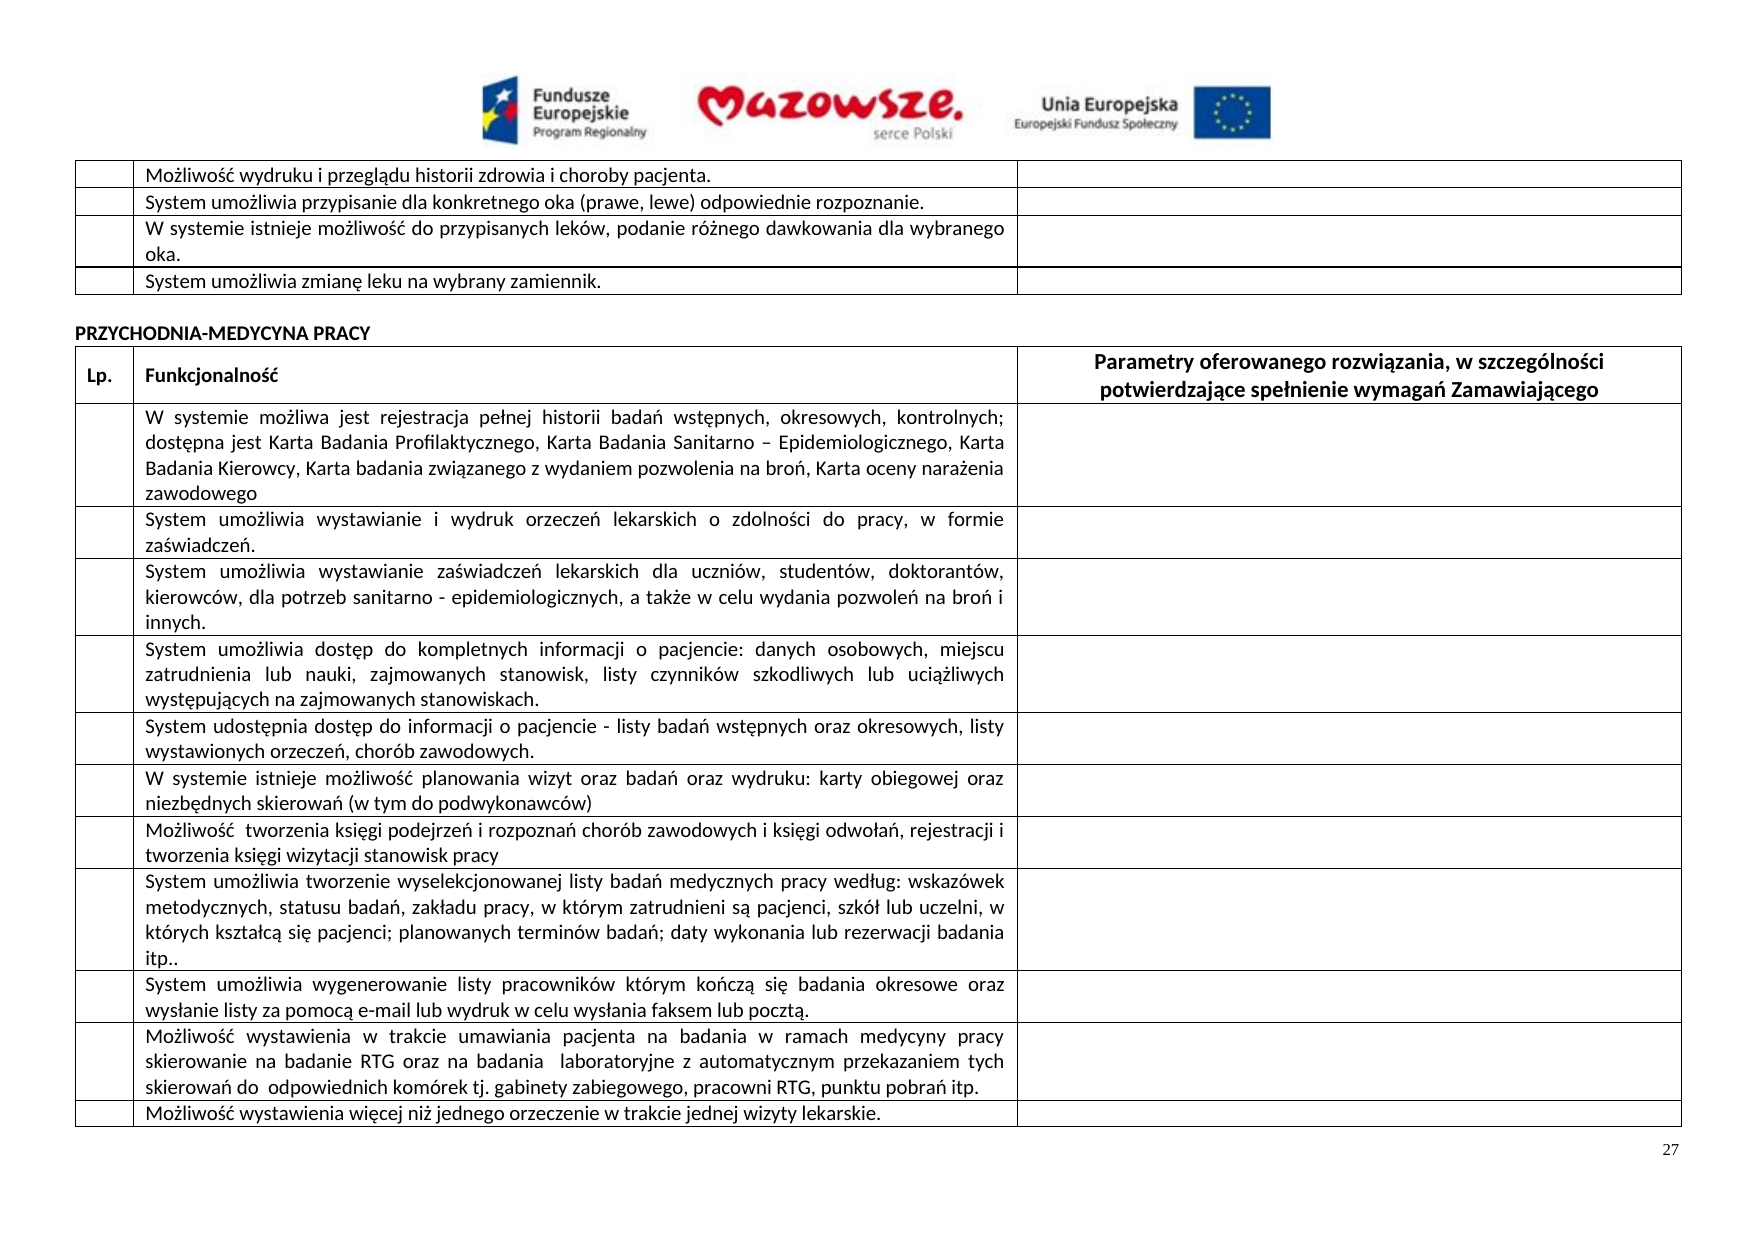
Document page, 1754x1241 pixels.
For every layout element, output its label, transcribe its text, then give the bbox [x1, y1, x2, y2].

table_cell [76, 507, 133, 557]
table_cell [76, 161, 133, 187]
table_cell [1018, 404, 1681, 506]
text PRZYCHODNIA-MEDYCYNA PRACY [75, 320, 1679, 346]
table_cell System umożliwia wygenerowanie listy pracowników którym kończą się badania okresowe oraz wysłanie listy za pomocą e-mail lub wydruk w celu wysłania faksem lub pocztą. [134, 971, 1017, 1022]
table_cell [76, 817, 133, 868]
table_cell [76, 404, 133, 506]
table_cell Możliwość wystawienia więcej niż jednego orzeczenie w trakcie jednej wizyty lekarskie. [134, 1101, 1017, 1126]
table_cell [1018, 869, 1681, 970]
table_cell Możliwość wystawienia w trakcie umawiania pacjenta na badania w ramach medycyny pracy skierowanie na badanie RTG oraz na badania laboratoryjne z automatycznym przekazaniem tych skierowań do odpowiednich komórek tj. gabinety zabiegowego, pracowni RTG, punktu pobrań itp. [134, 1023, 1017, 1099]
table_cell [1018, 188, 1681, 214]
table_cell System umożliwia wystawianie i wydruk orzeczeń lekarskich o zdolności do pracy, w formie zaświadczeń. [134, 507, 1017, 557]
table_cell [1018, 765, 1681, 816]
table_cell [1018, 507, 1681, 557]
table_cell [1018, 161, 1681, 187]
table_header Funkcjonalność [134, 347, 1017, 403]
table_cell [1018, 559, 1681, 635]
table_cell Możliwość wydruku i przeglądu historii zdrowia i choroby pacjenta. [134, 161, 1017, 187]
table_cell System udostępnia dostęp do informacji o pacjencie - listy badań wstępnych oraz okresowych, listy wystawionych orzeczeń, chorób zawodowych. [134, 713, 1017, 764]
table_cell [1018, 971, 1681, 1022]
table_cell System umożliwia wystawianie zaświadczeń lekarskich dla uczniów, studentów, doktorantów, kierowców, dla potrzeb sanitarno - epidemiologicznych, a także w celu wydania pozwoleń na broń i innych. [134, 559, 1017, 635]
table_cell [76, 636, 133, 712]
table_cell W systemie istnieje możliwość planowania wizyt oraz badań oraz wydruku: karty obiegowej oraz niezbędnych skierowań (w tym do podwykonawców) [134, 765, 1017, 816]
table_cell [76, 559, 133, 635]
table_cell System umożliwia zmianę leku na wybrany zamiennik. [134, 268, 1017, 294]
table_cell W systemie możliwa jest rejestracja pełnej historii badań wstępnych, okresowych, kontrolnych; dostępna jest Karta Badania Profilaktycznego, Karta Badania Sanitarno – Epidemiologicznego, Karta Badania Kierowcy, Karta badania związanego z wydaniem pozwolenia na broń, Karta oceny narażenia zawodowego [134, 404, 1017, 506]
table_cell [76, 1023, 133, 1099]
picture [481, 73, 1274, 148]
table_cell [76, 1101, 133, 1126]
table_cell [76, 713, 133, 764]
table_cell System umożliwia przypisanie dla konkretnego oka (prawe, lewe) odpowiednie rozpoznanie. [134, 188, 1017, 214]
table_cell [1018, 216, 1681, 266]
table_cell [1018, 1101, 1681, 1126]
table_cell [1018, 817, 1681, 868]
table_cell [1018, 268, 1681, 294]
table_cell [76, 765, 133, 816]
table_cell W systemie istnieje możliwość do przypisanych leków, podanie różnego dawkowania dla wybranego oka. [134, 216, 1017, 266]
table_cell System umożliwia dostęp do kompletnych informacji o pacjencie: danych osobowych, miejscu zatrudnienia lub nauki, zajmowanych stanowisk, listy czynników szkodliwych lub uciążliwych występujących na zajmowanych stanowiskach. [134, 636, 1017, 712]
table_cell [76, 971, 133, 1022]
table_cell [1018, 636, 1681, 712]
table_cell [76, 188, 133, 214]
table_header Parametry oferowanego rozwiązania, w szczególności potwierdzające spełnienie wymagań Zamawiającego [1018, 347, 1681, 403]
table_cell [1018, 713, 1681, 764]
table_cell System umożliwia tworzenie wyselekcjonowanej listy badań medycznych pracy według: wskazówek metodycznych, statusu badań, zakładu pracy, w którym zatrudnieni są pacjenci, szkół lub uczelni, w których kształcą się pacjenci; planowanych terminów badań; daty wykonania lub rezerwacji badania itp.. [134, 869, 1017, 970]
table_cell [1018, 1023, 1681, 1099]
table_header Lp. [76, 347, 133, 403]
table_cell [76, 869, 133, 970]
table_cell [76, 216, 133, 266]
table_cell Możliwość tworzenia księgi podejrzeń i rozpoznań chorób zawodowych i księgi odwołań, rejestracji i tworzenia księgi wizytacji stanowisk pracy [134, 817, 1017, 868]
table_cell [76, 268, 133, 294]
